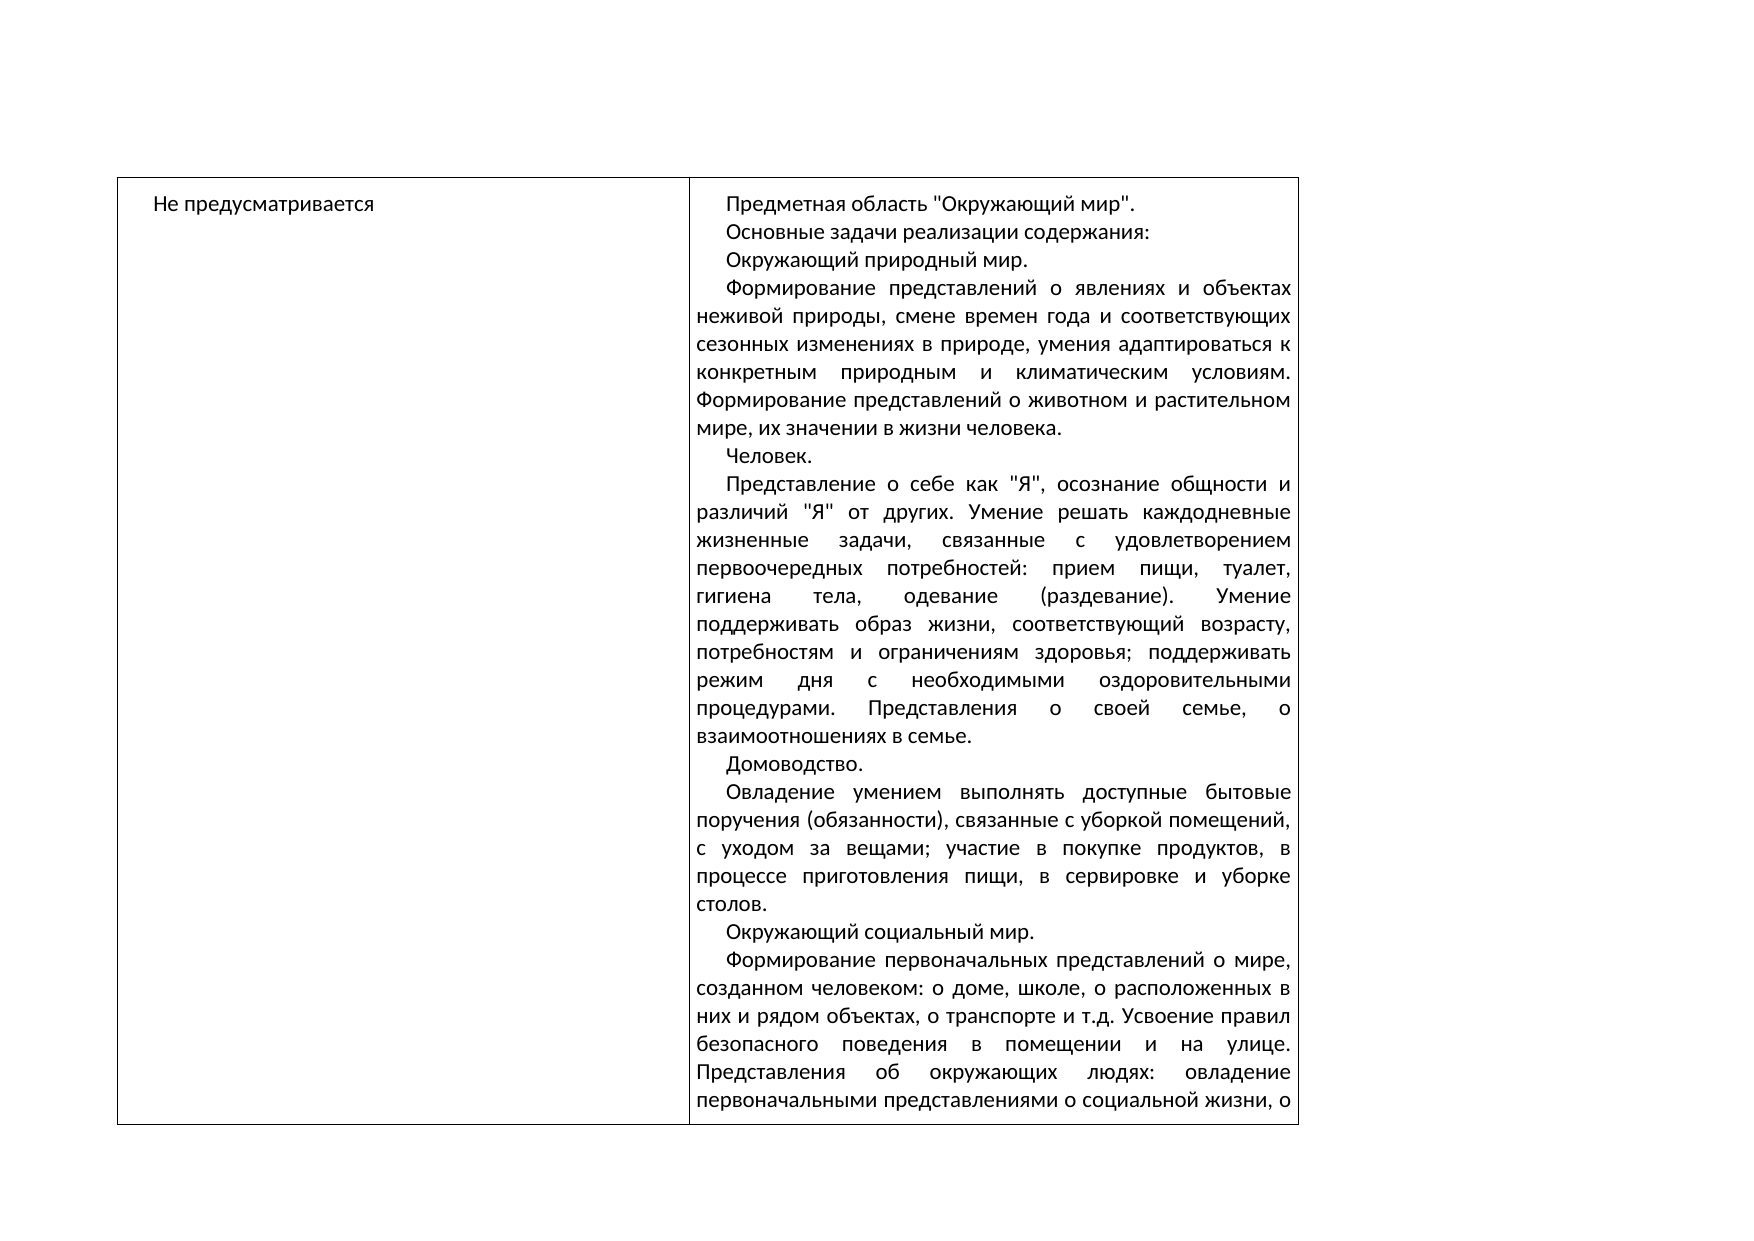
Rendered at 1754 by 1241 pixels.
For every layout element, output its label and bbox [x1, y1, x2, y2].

table_cell [690, 178, 1298, 1124]
table_cell [118, 178, 689, 1124]
